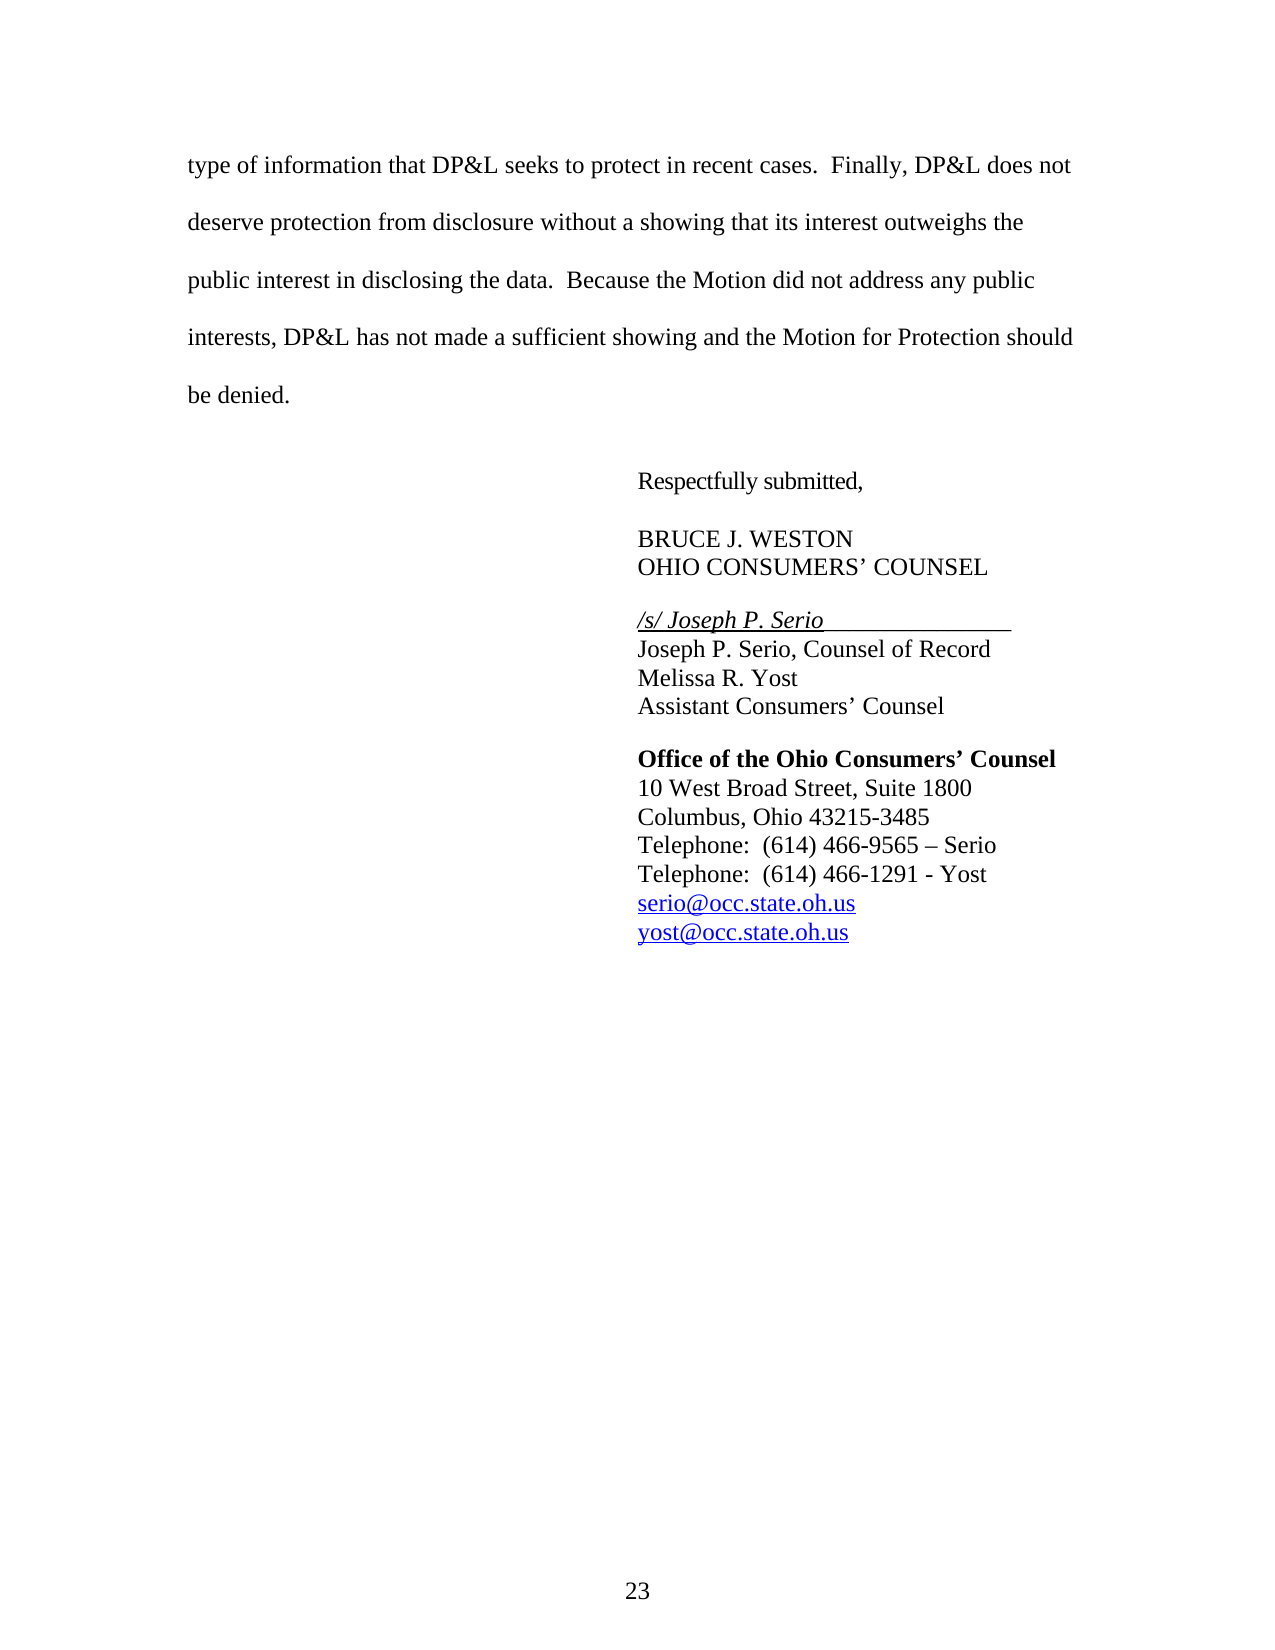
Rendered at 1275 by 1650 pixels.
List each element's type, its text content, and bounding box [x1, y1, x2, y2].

text 10 West Broad Street, Suite 1800 [637, 773, 1087, 802]
text Respectfully submitted, [637, 466, 1087, 495]
text yost@occ.state.oh.us [637, 917, 1087, 945]
text Joseph P. Serio, Counsel of Record [637, 634, 1087, 663]
text serio@occ.state.oh.us [637, 888, 1087, 917]
text OHIO CONSUMERS’ COUNSEL [637, 552, 1087, 581]
text Office of the Ohio Consumers’ Counsel [637, 744, 1087, 773]
text Columbus, Ohio 43215-3485 [637, 802, 1087, 830]
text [187, 150, 1087, 409]
text /s/ Joseph P. Serio_______________ [637, 605, 1087, 634]
text Telephone: (614) 466-9565 – Serio [637, 830, 1087, 859]
text BRUCE J. WESTON [637, 524, 1087, 552]
text Assistant Consumers’ Counsel [637, 691, 1087, 720]
text Telephone: (614) 466-1291 - Yost [637, 859, 1087, 888]
text Melissa R. Yost [637, 663, 1087, 691]
